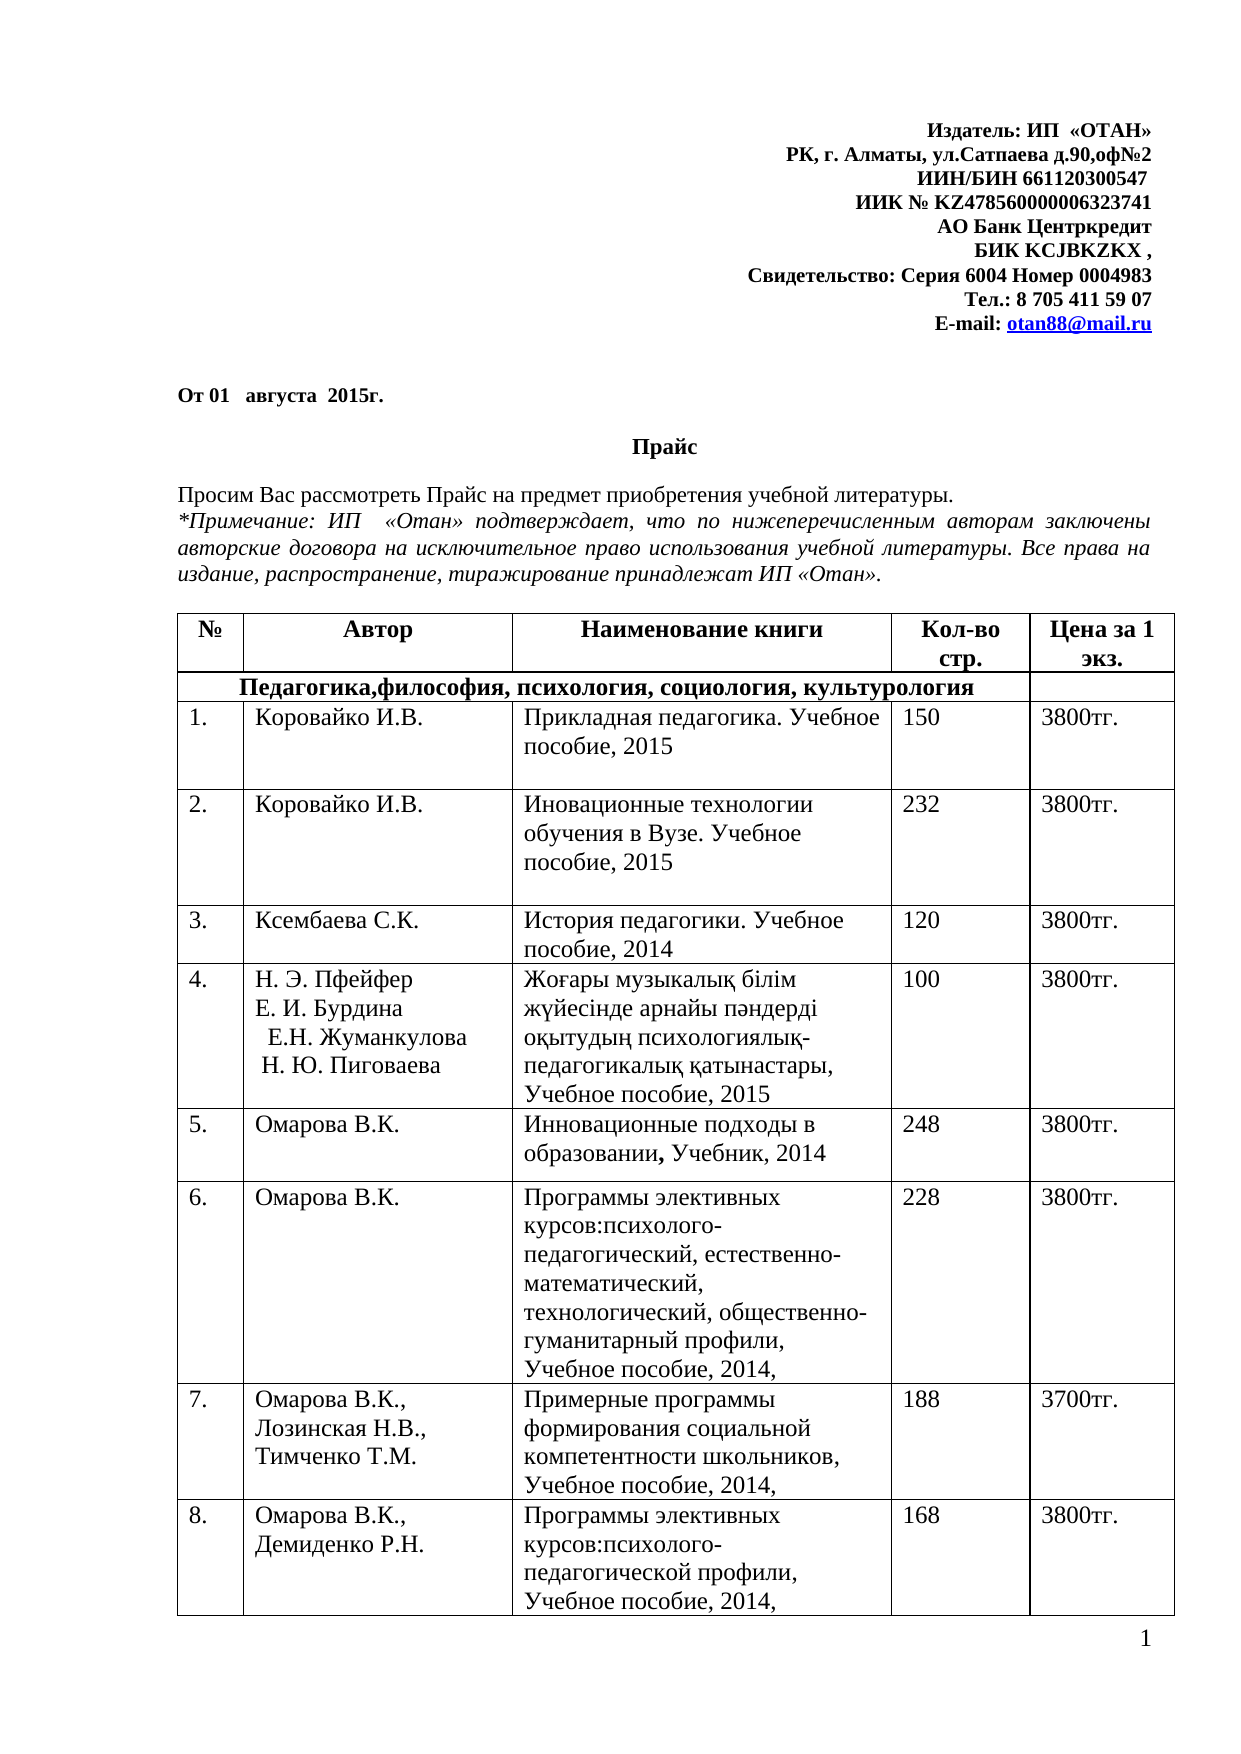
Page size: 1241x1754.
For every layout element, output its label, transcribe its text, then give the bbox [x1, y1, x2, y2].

text Свидетельство: Серия 6004 Номер 0004983 [177, 262, 1152, 287]
table_cell 3800тг. [1031, 1109, 1174, 1181]
table_cell 232 [892, 790, 1029, 904]
table_cell 3. [178, 906, 243, 963]
text E-mail: otan88@mail.ru [177, 311, 1152, 335]
table_cell 3800тг. [1031, 964, 1174, 1108]
table_cell 3800тг. [1031, 790, 1174, 904]
table_cell Иновационные технологии обучения в Вузе. Учебное пособие, 2015 [513, 790, 891, 904]
table_cell 3800тг. [1031, 1182, 1174, 1383]
table_cell 228 [892, 1182, 1029, 1383]
table_cell 3800тг. [1031, 906, 1174, 963]
table_cell Омарова В.К. [244, 1109, 512, 1181]
table_cell Инновационные подходы в образовании, Учебник, 2014 [513, 1109, 891, 1181]
text АО Банк Центркредит [238, 214, 1152, 238]
table_cell 2. [178, 790, 243, 904]
table_cell 6. [178, 1182, 243, 1383]
table_cell Педагогика,философия, психология, социология, культурология [178, 673, 1029, 701]
text Просим Вас рассмотреть Прайс на предмет приобретения учебной литературы. [177, 481, 1152, 507]
table_cell 168 [892, 1500, 1029, 1615]
table_cell 3700тг. [1031, 1384, 1174, 1499]
table_cell 120 [892, 906, 1029, 963]
table_cell 248 [892, 1109, 1029, 1181]
table_header Цена за 1 экз. [1031, 614, 1174, 671]
text Тел.: 8 705 411 59 07 [177, 287, 1152, 311]
table_cell 5. [178, 1109, 243, 1181]
table_cell 3800тг. [1031, 702, 1174, 788]
table_cell 1. [178, 702, 243, 788]
table_cell Н. Э. Пфейфер Е. И. Бурдина Е.Н. Жуманкулова Н. Ю. Пиговаева [244, 964, 512, 1108]
table_cell Программы элективных курсов:психолого-педагогической профили, Учебное пособие, 2014, [513, 1500, 891, 1615]
table_cell 4. [178, 964, 243, 1108]
table_header Кол-во стр. [892, 614, 1029, 671]
table_cell Программы элективных курсов:психолого-педагогический, естественно-математический, технологический, общественно-гуманитарный профили, Учебное пособие, 2014, [513, 1182, 891, 1383]
table_cell История педагогики. Учебное пособие, 2014 [513, 906, 891, 963]
text Прайс [177, 433, 1152, 459]
text Издатель: ИП «ОТАН» [177, 118, 1152, 142]
table_cell 8. [178, 1500, 243, 1615]
text ИИК № KZ478560000006323741 [238, 190, 1152, 214]
table_cell Примерные программы формирования социальной компетентности школьников, Учебное пособие, 2014, [513, 1384, 891, 1499]
table_cell 150 [892, 702, 1029, 788]
text *Примечание: ИП «Отан» подтверждает, что по нижеперечисленным авторам заключены авторские договора на исключительное право использования учебной литературы. Все права на издание, распространение, тиражирование принадлежат ИП «Отан». [177, 507, 1152, 587]
table_cell Омарова В.К. [244, 1182, 512, 1383]
table_cell Коровайко И.В. [244, 702, 512, 788]
table_cell 100 [892, 964, 1029, 1108]
table_cell Коровайко И.В. [244, 790, 512, 904]
text ИИН/БИН 661120300547 [177, 166, 1152, 190]
table_header Наименование книги [513, 614, 891, 671]
table_header № [178, 614, 243, 671]
text РК, г. Алматы, ул.Cатпаева д.90,оф№2 [177, 142, 1152, 166]
text От 01 августа 2015г. [177, 383, 1152, 407]
table_header Автор [244, 614, 512, 671]
table_cell 3800тг. [1031, 1500, 1174, 1615]
table_cell Прикладная педагогика. Учебное пособие, 2015 [513, 702, 891, 788]
table_cell 7. [178, 1384, 243, 1499]
text БИК KCJBKZKX , [177, 238, 1152, 262]
table_cell 188 [892, 1384, 1029, 1499]
table_cell [1031, 673, 1174, 701]
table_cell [244, 1500, 512, 1615]
table_cell Ксембаева С.К. [244, 906, 512, 963]
table_cell Жоғары музыкалық білім жүйесінде арнайы пәндерді оқытудың психологиялық-педагогикалық қатынастары, Учебное пособие, 2015 [513, 964, 891, 1108]
table_cell Омарова В.К., Лозинская Н.В., Тимченко Т.М. [244, 1384, 512, 1499]
